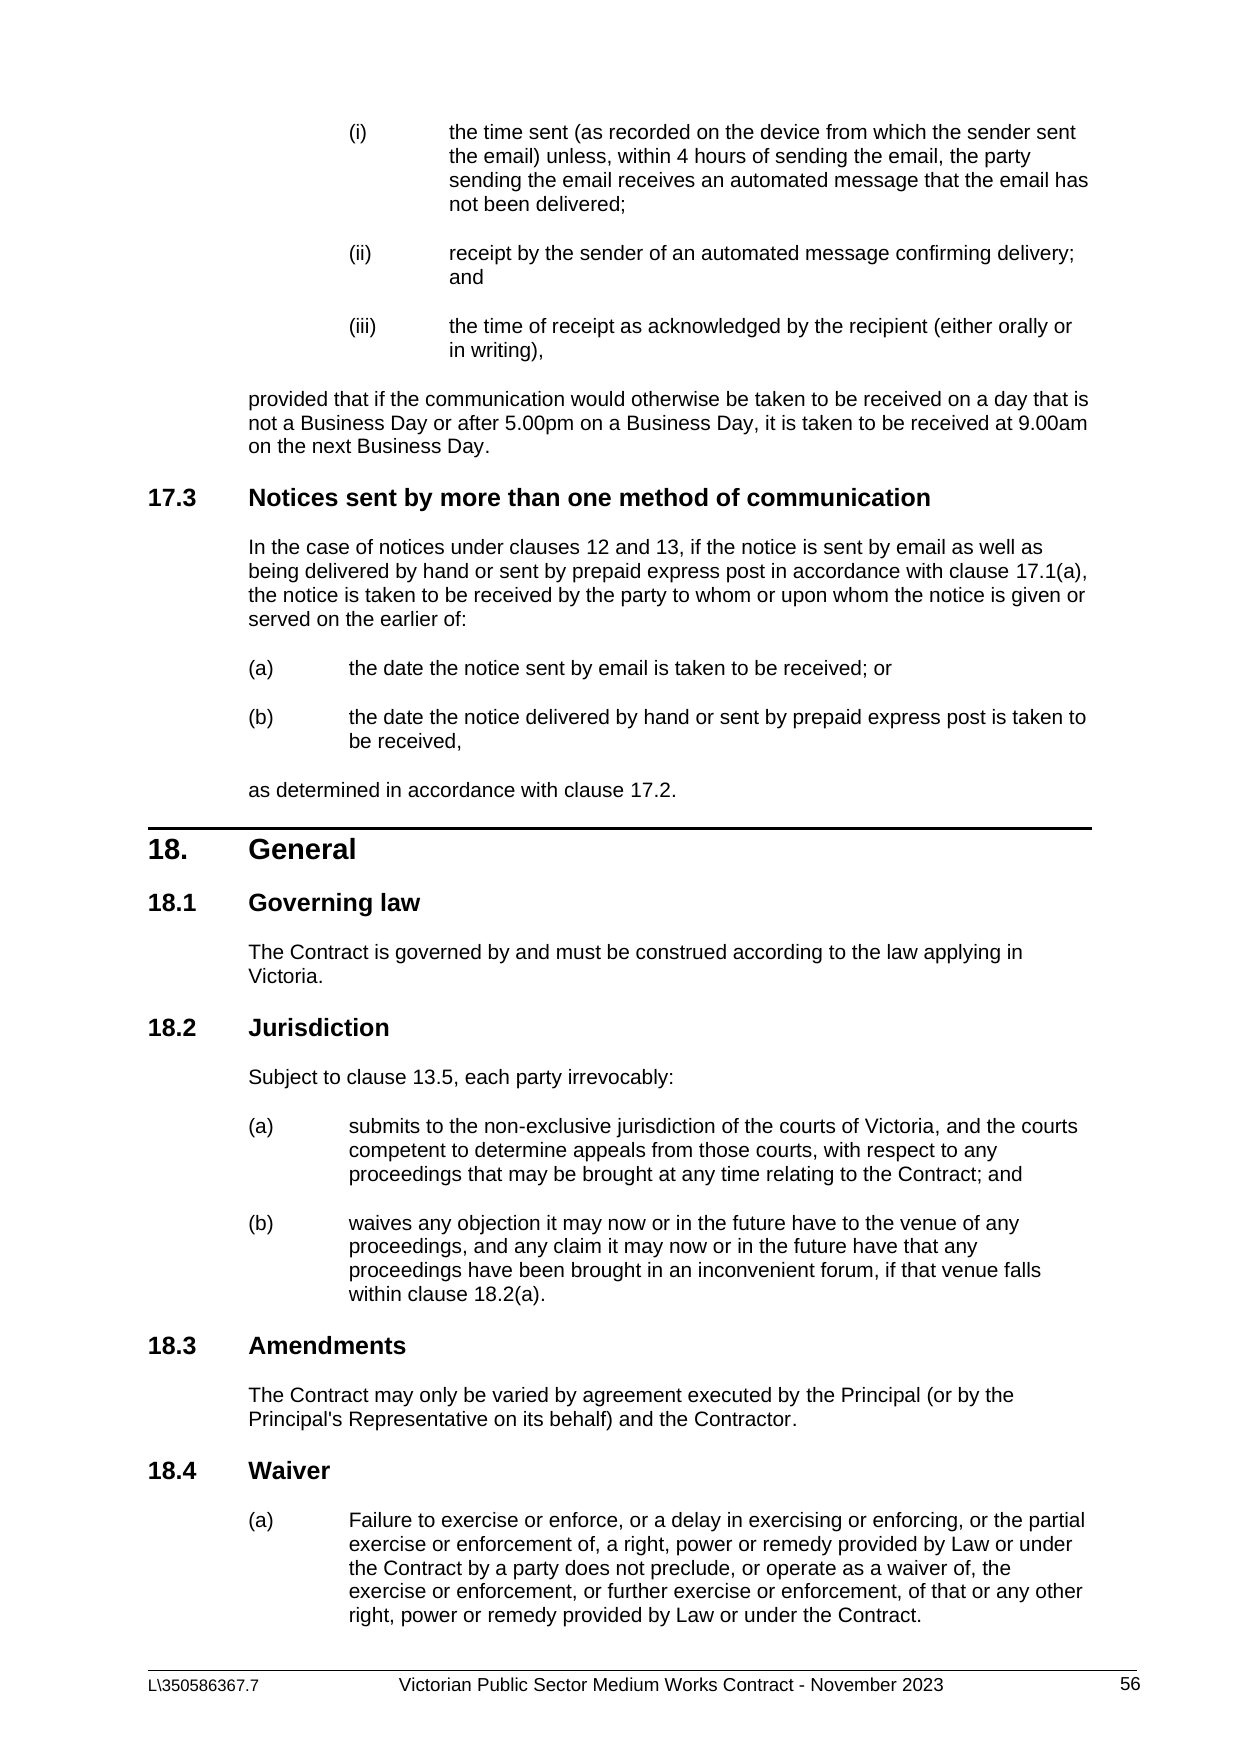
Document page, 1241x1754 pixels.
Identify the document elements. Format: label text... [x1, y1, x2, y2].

subtitle the time of receipt as acknowledged by the recipient (either orally or in writing), [348, 313, 1092, 361]
subtitle Jurisdiction [148, 1013, 1092, 1042]
text as determined in accordance with clause 17.2. [248, 778, 1092, 802]
list Subject to clause 13.5, each party irrevocably: [248, 1064, 1092, 1088]
subtitle Amendments [148, 1331, 1092, 1360]
subtitle the date the notice sent by email is taken to be received; or [248, 656, 1092, 680]
subtitle Waiver [148, 1456, 1092, 1484]
list The Contract is governed by and must be construed according to the law applying in Victoria. [248, 940, 1092, 988]
subtitle waives any objection it may now or in the future have to the venue of any proceedings, and any claim it may now or in the future have that any proceedings have been brought in an inconvenient forum, if that venue falls within clause 18.2(a). [248, 1210, 1092, 1306]
subtitle the date the notice delivered by hand or sent by prepaid express post is taken to be received, [248, 705, 1092, 753]
subtitle Failure to exercise or enforce, or a delay in exercising or enforcing, or the partial exercise or enforcement of, a right, power or remedy provided by Law or under the Contract by a party does not preclude, or operate as a waiver of, the exercise or enforcement, or further exercise or enforcement, of that or any other right, power or remedy provided by Law or under the Contract. [248, 1507, 1092, 1627]
subtitle Notices sent by more than one method of communication [148, 483, 1092, 512]
subtitle provided that if the communication would otherwise be taken to be received on a day that is not a Business Day or after 5.00pm on a Business Day, it is taken to be received at 9.00am on the next Business Day. [248, 386, 1092, 458]
subtitle the time sent (as recorded on the device from which the sender sent the email) unless, within 4 hours of sending the email, the party sending the email receives an automated message that the email has not been delivered; [348, 120, 1092, 216]
text In the case of notices under clauses 12 and 13, if the notice is sent by email as well as being delivered by hand or sent by prepaid express post in accordance with clause 17.1(a), the notice is taken to be received by the party to whom or upon whom the notice is given or served on the earlier of: [248, 535, 1092, 631]
subtitle receipt by the sender of an automated message confirming delivery; and [348, 241, 1092, 288]
subtitle submits to the non-exclusive jurisdiction of the courts of Victoria, and the courts competent to determine appeals from those courts, with respect to any proceedings that may be brought at any time relating to the Contract; and [248, 1113, 1092, 1185]
subtitle Governing law [148, 888, 1092, 917]
subtitle General [148, 830, 1092, 865]
list The Contract may only be varied by agreement executed by the Principal (or by the Principal's Representative on its behalf) and the Contractor. [248, 1383, 1092, 1431]
